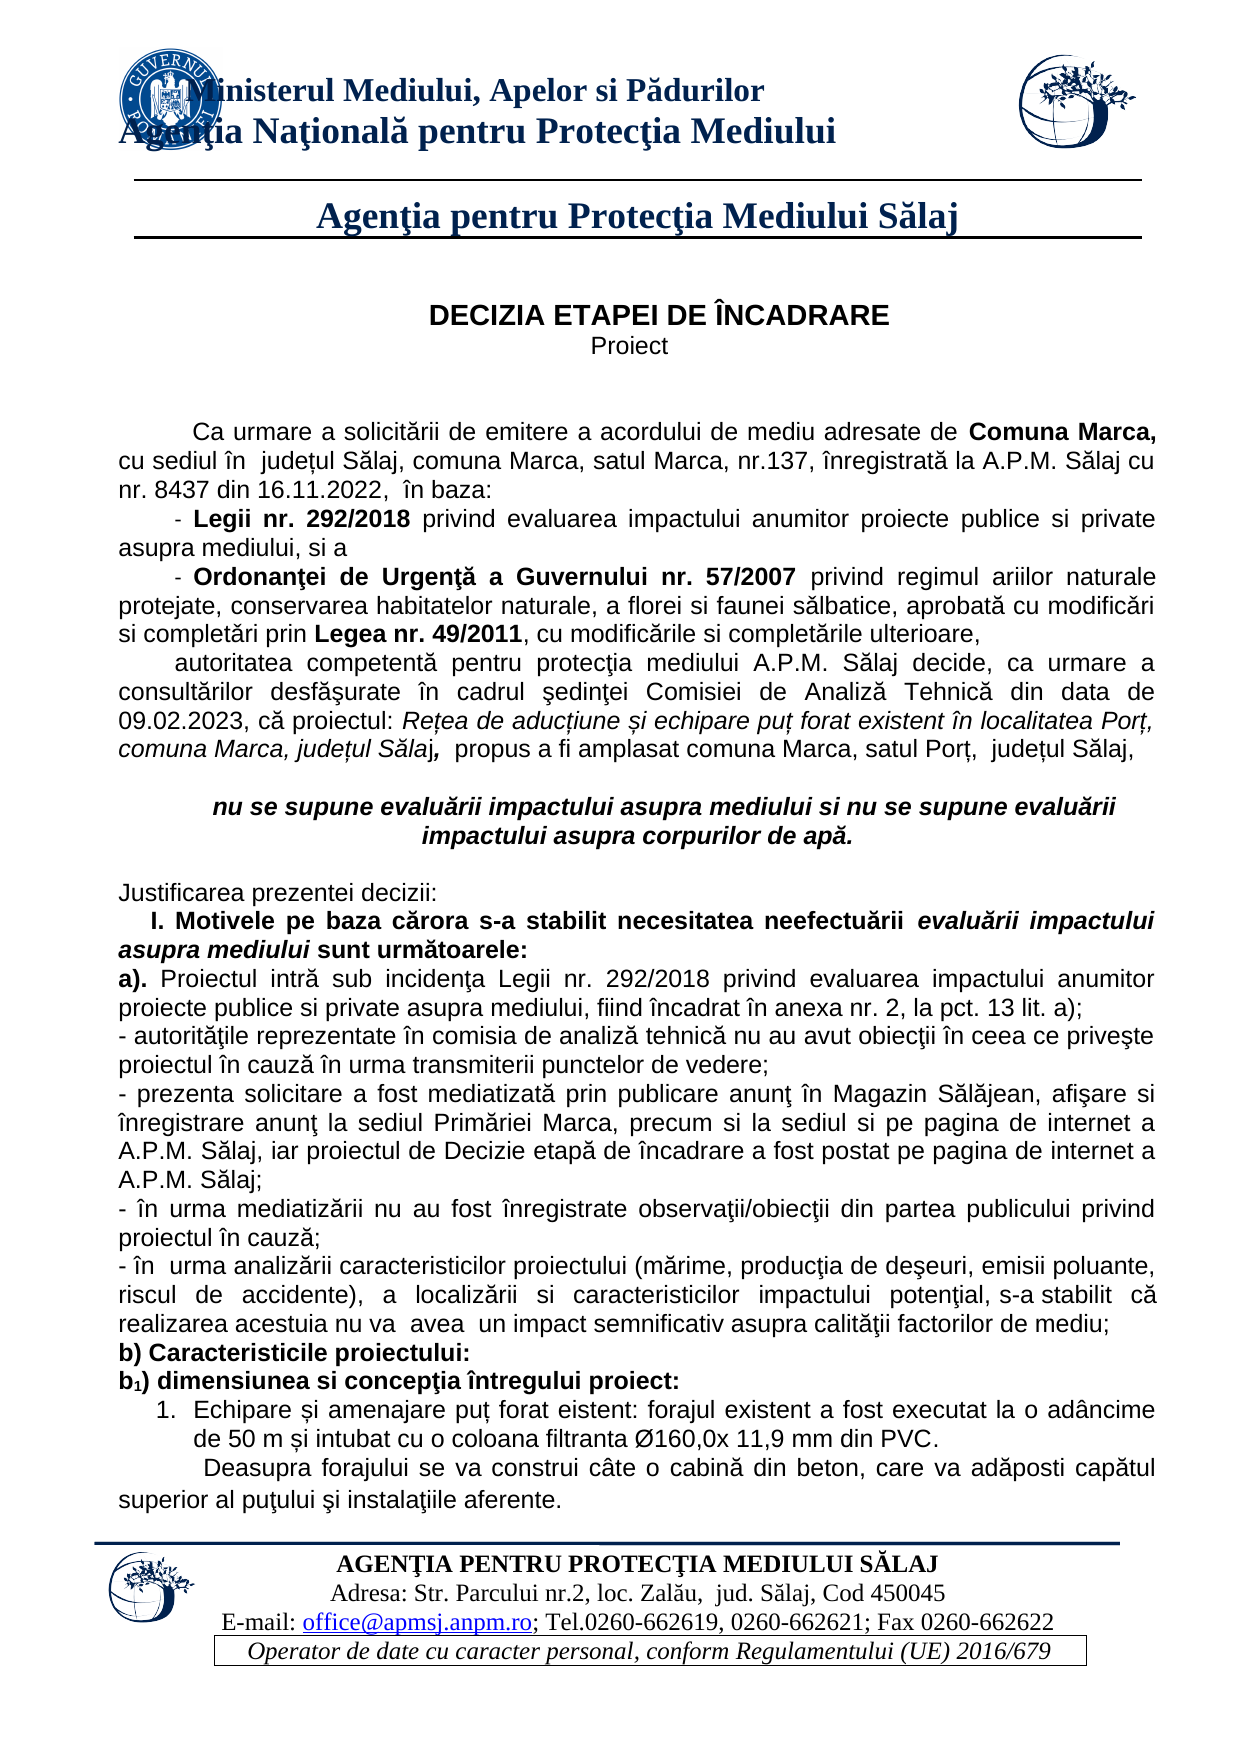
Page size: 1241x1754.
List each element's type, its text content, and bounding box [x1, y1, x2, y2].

list Ordonanţei de Urgenţă a Guvernului nr. 57/2007 privind regimul ariilor naturale protejate, conservarea habitatelor naturale, a florei si faunei sǎlbatice, aprobată cu modificǎri si completǎri prin Legea nr. 49/2011, cu modificările si completările ulterioare, [118, 562, 1157, 648]
text b) Caracteristicile proiectului: [118, 1337, 1157, 1366]
text - în urma analizării caracteristicilor proiectului (mărime, producţia de deşeuri, emisii poluante, riscul de accidente), a localizării si caracteristicilor impactului potenţial, s-a stabilit că realizarea acestuia nu va avea un impact semnificativ asupra calităţii factorilor de mediu; [118, 1251, 1157, 1337]
picture [126, 123, 134, 133]
text - prezenta solicitare a fost mediatizată prin publicare anunţ în Magazin Sălăjean, afişare si înregistrare anunţ la sediul Primăriei Marca, precum si la sediul si pe pagina de internet a A.P.M. Sălaj, iar proiectul de Decizie etapă de încadrare a fost postat pe pagina de internet a A.P.M. Sălaj; [118, 1079, 1157, 1194]
list Echipare și amenajare puț forat eistent: forajul existent a fost executat la o adâncime de 50 m și intubat cu o coloana filtranta Ø160,0x 11,9 mm din PVC. [156, 1395, 1157, 1452]
list Legii nr. 292/2018 privind evaluarea impactului anumitor proiecte publice si private asupra mediului, si a [118, 504, 1157, 562]
text Deasupra forajului se va construi câte o cabină din beton, care va adăposti capătul superior al puţului şi instalaţiile aferente. [118, 1452, 1157, 1514]
text nu se supune evaluării impactului asupra mediului si nu se supune evaluării impactului asupra corpurilor de apă. [118, 792, 1157, 849]
subtitle DECIZIA ETAPEI DE ÎNCADRARE [118, 298, 1157, 331]
picture [150, 144, 159, 149]
picture [118, 47, 223, 151]
text I. Motivele pe baza cărora s-a stabilit necesitatea neefectuării evaluării impactului asupra mediului sunt următoarele: [118, 906, 1157, 964]
text - autorităţile reprezentate în comisia de analiză tehnică nu au avut obiecţii în ceea ce priveşte proiectul în cauză în urma transmiterii punctelor de vedere; [118, 1021, 1157, 1079]
text Justificarea prezentei decizii: [118, 877, 1157, 906]
text Proiect [118, 331, 1157, 360]
text Ca urmare a solicitării de emitere a acordului de mediu adresate de Comuna Marca, cu sediul în județul Sălaj, comuna Marca, satul Marca, nr.137, înregistrată la A.P.M. Sălaj cu nr. 8437 din 16.11.2022, în baza: [118, 417, 1157, 504]
text b1) dimensiunea si concepţia întregului proiect: [118, 1366, 1157, 1395]
picture [152, 127, 157, 135]
text a). Proiectul intră sub incidenţa Legii nr. 292/2018 privind evaluarea impactului anumitor proiecte publice si private asupra mediului, fiind încadrat în anexa nr. 2, la pct. 13 lit. a); [118, 964, 1157, 1021]
text autoritatea competentă pentru protecţia mediului A.P.M. Sălaj decide, ca urmare a consultărilor desfăşurate în cadrul şedinţei Comisiei de Analiză Tehnică din data de 09.02.2023, că proiectul: Rețea de aducțiune și echipare puț forat existent în localitatea Porț, comuna Marca, județul Sălaj, propus a fi amplasat comuna Marca, satul Porț, județul Sălaj, [118, 648, 1157, 763]
text - în urma mediatizării nu au fost înregistrate observaţii/obiecţii din partea publicului privind proiectul în cauză; [118, 1194, 1157, 1251]
